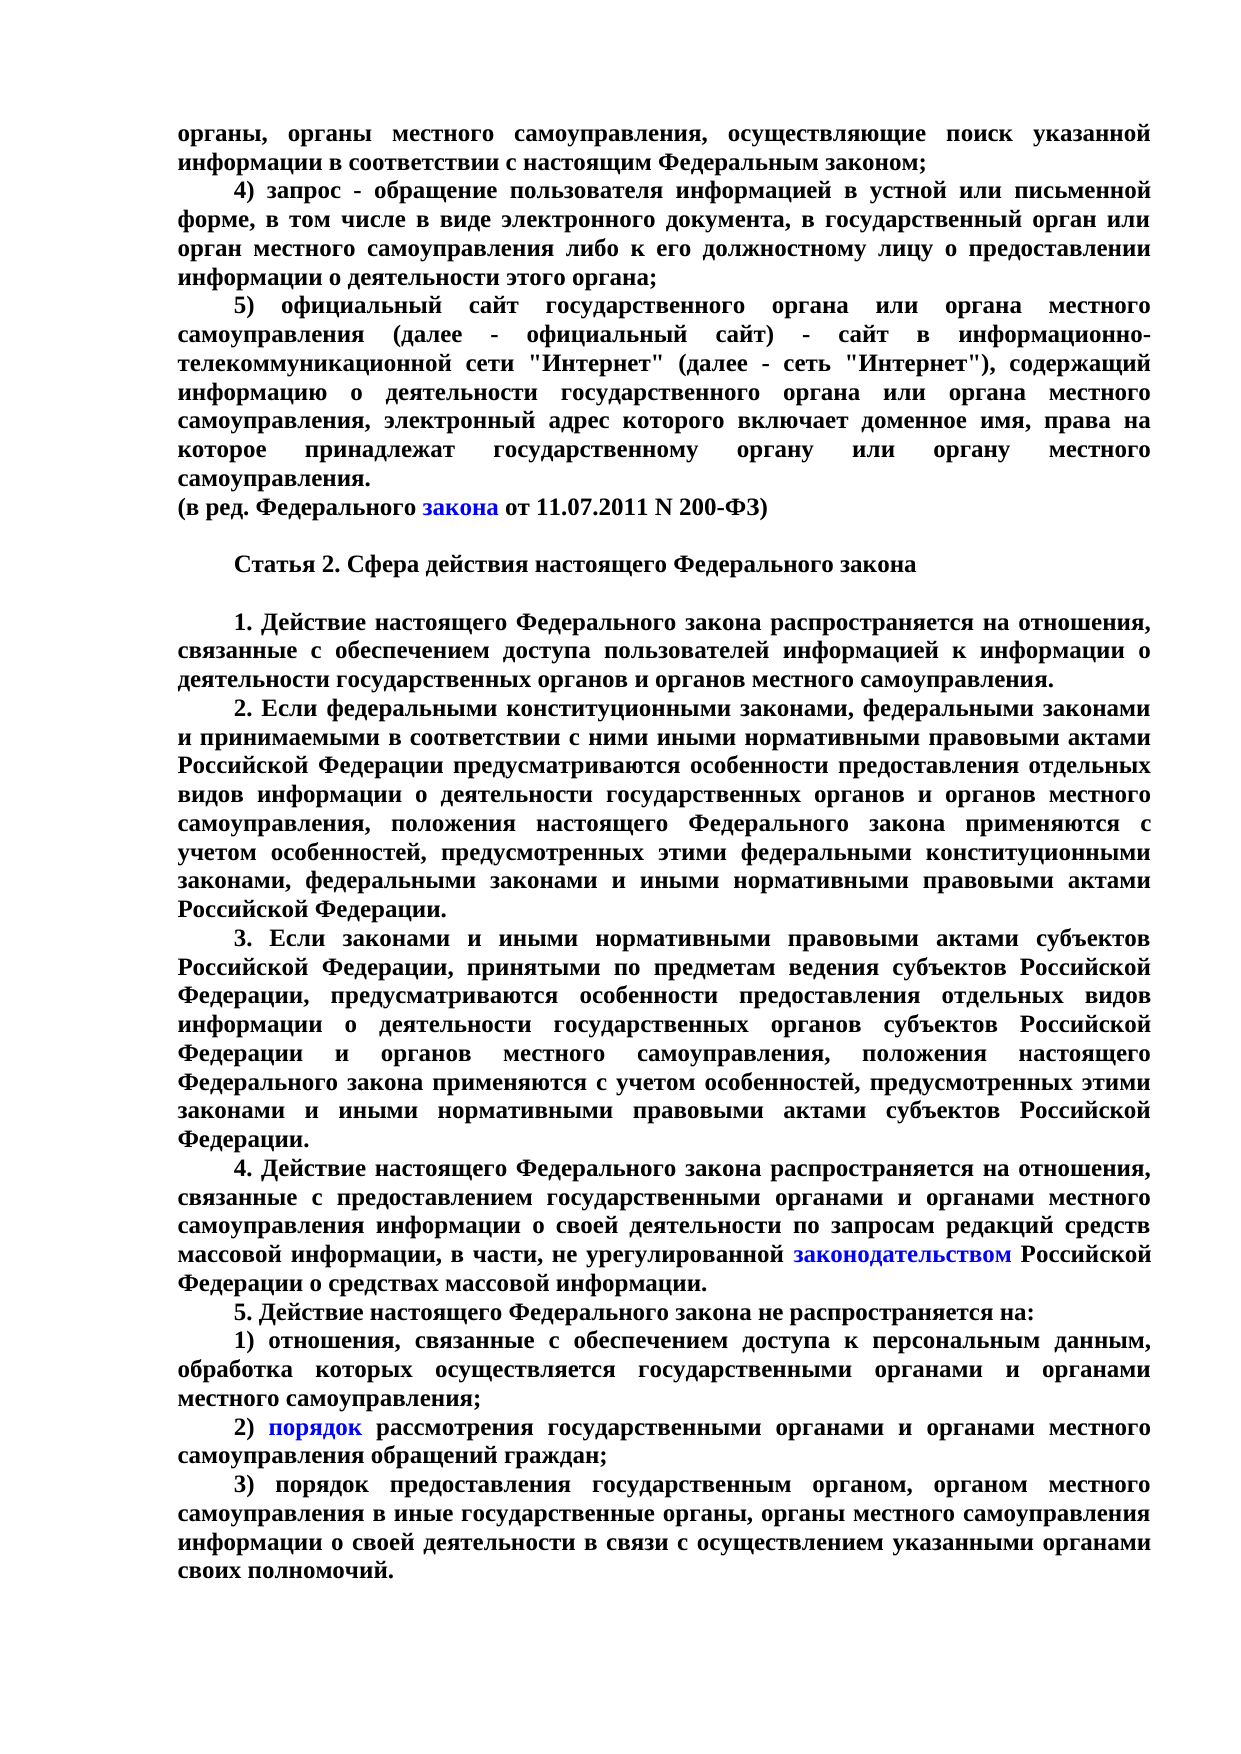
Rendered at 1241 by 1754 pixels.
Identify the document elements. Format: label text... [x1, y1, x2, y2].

text 1) отношения, связанные с обеспечением доступа к персональным данным, обработка которых осуществляется государственными органами и органами местного самоуправления; [177, 1326, 1152, 1412]
text 5. Действие настоящего Федерального закона не распространяется на: [177, 1297, 1152, 1326]
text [177, 118, 1152, 176]
text 4. Действие настоящего Федерального закона распространяется на отношения, связанные с предоставлением государственными органами и органами местного самоуправления информации о своей деятельности по запросам редакций средств массовой информации, в части, не урегулированной законодательством Российской Федерации о средствах массовой информации. [177, 1153, 1152, 1297]
text 2. Если федеральными конституционными законами, федеральными законами и принимаемыми в соответствии с ними иными нормативными правовыми актами Российской Федерации предусматриваются особенности предоставления отдельных видов информации о деятельности государственных органов и органов местного самоуправления, положения настоящего Федерального закона применяются с учетом особенностей, предусмотренных этими федеральными конституционными законами, федеральными законами и иными нормативными правовыми актами Российской Федерации. [177, 693, 1152, 923]
text 1. Действие настоящего Федерального закона распространяется на отношения, связанные с обеспечением доступа пользователей информацией к информации о деятельности государственных органов и органов местного самоуправления. [177, 607, 1152, 693]
text 3) порядок предоставления государственным органом, органом местного самоуправления в иные государственные органы, органы местного самоуправления информации о своей деятельности в связи с осуществлением указанными органами своих полномочий. [177, 1469, 1152, 1584]
text 3. Если законами и иными нормативными правовыми актами субъектов Российской Федерации, принятыми по предметам ведения субъектов Российской Федерации, предусматриваются особенности предоставления отдельных видов информации о деятельности государственных органов субъектов Российской Федерации и органов местного самоуправления, положения настоящего Федерального закона применяются с учетом особенностей, предусмотренных этими законами и иными нормативными правовыми актами субъектов Российской Федерации. [177, 923, 1152, 1153]
text Статья 2. Сфера действия настоящего Федерального закона [177, 549, 1152, 578]
text (в ред. Федерального закона от 11.07.2011 N 200-ФЗ) [177, 492, 1152, 521]
text 2) порядок рассмотрения государственными органами и органами местного самоуправления обращений граждан; [177, 1412, 1152, 1469]
text 5) официальный сайт государственного органа или органа местного самоуправления (далее - официальный сайт) - сайт в информационно-телекоммуникационной сети "Интернет" (далее - сеть "Интернет"), содержащий информацию о деятельности государственного органа или органа местного самоуправления, электронный адрес которого включает доменное имя, права на которое принадлежат государственному органу или органу местного самоуправления. [177, 291, 1152, 492]
text 4) запрос - обращение пользователя информацией в устной или письменной форме, в том числе в виде электронного документа, в государственный орган или орган местного самоуправления либо к его должностному лицу о предоставлении информации о деятельности этого органа; [177, 176, 1152, 291]
